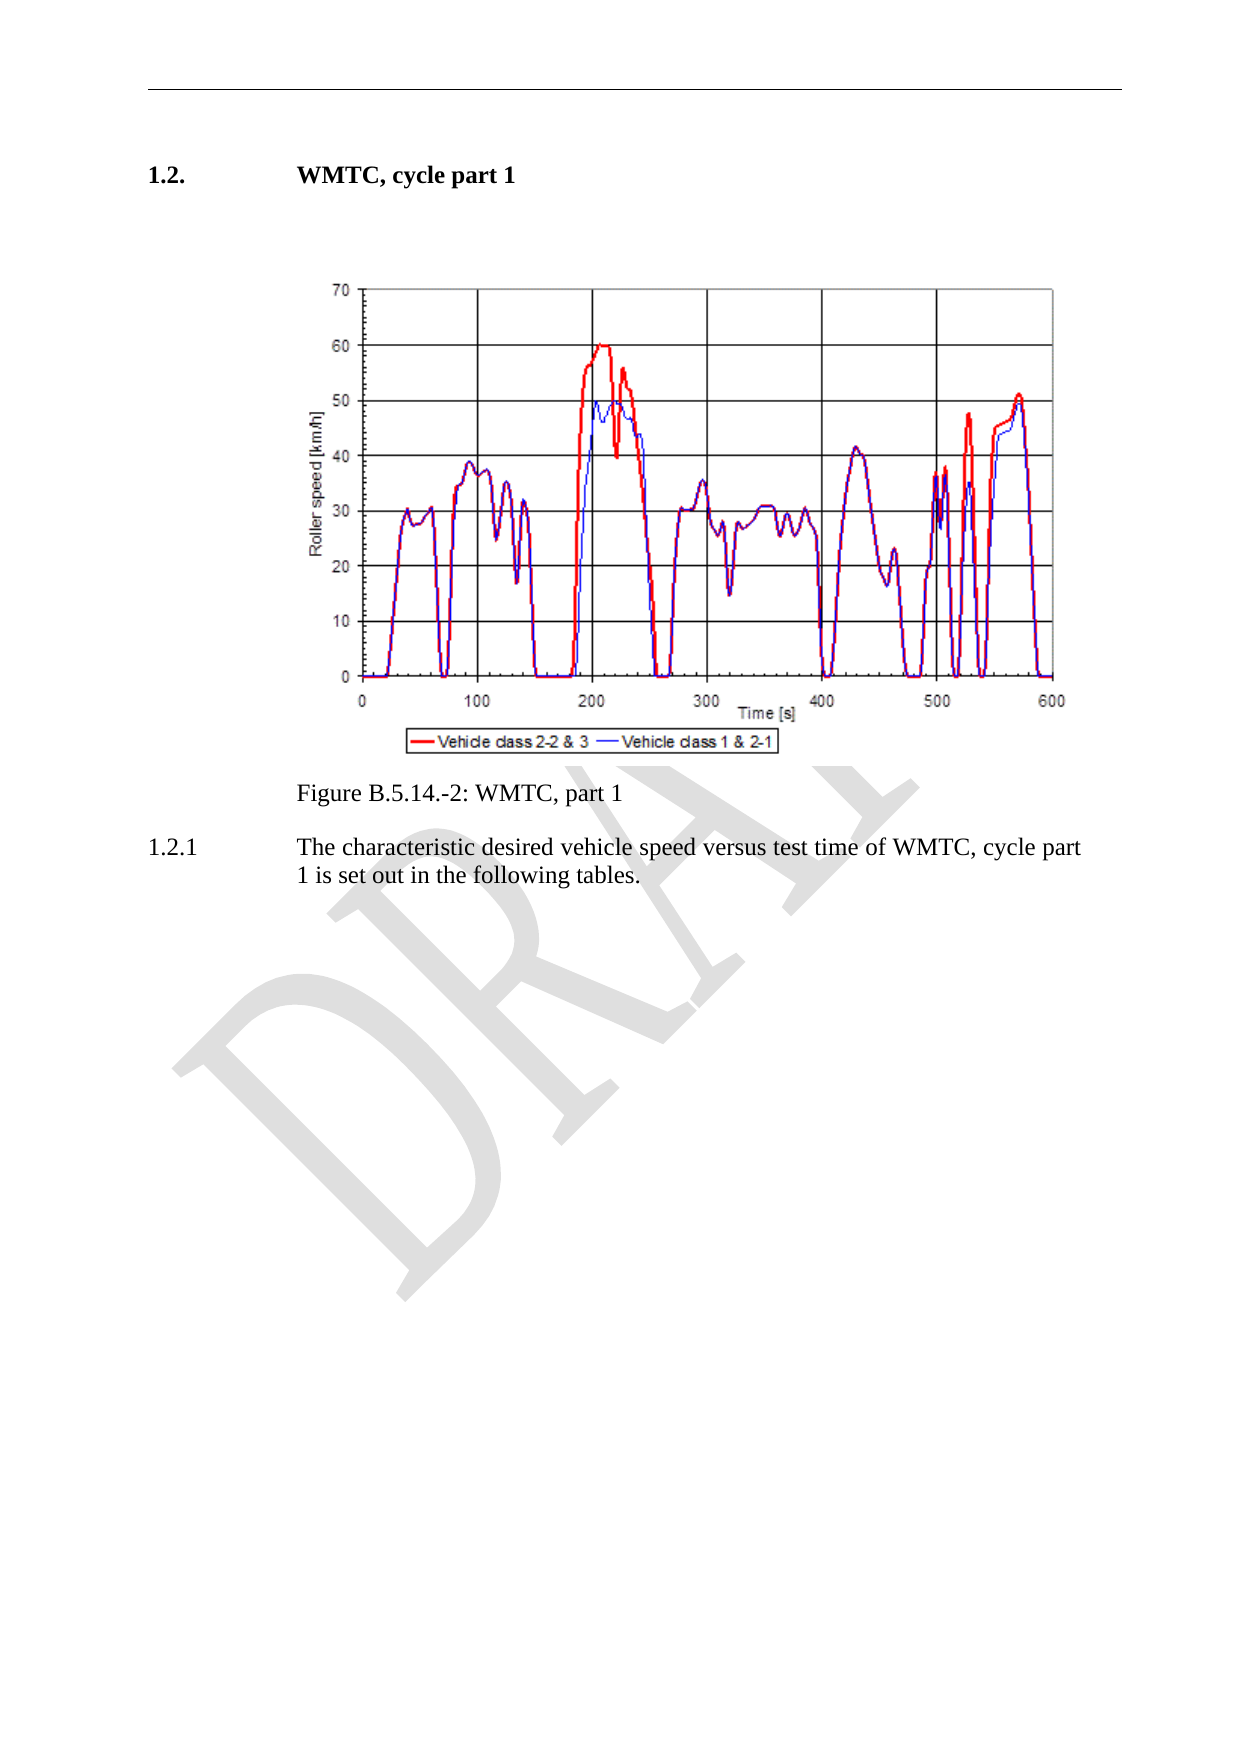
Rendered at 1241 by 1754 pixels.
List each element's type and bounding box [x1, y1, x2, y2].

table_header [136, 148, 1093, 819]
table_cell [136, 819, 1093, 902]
picture [296, 201, 1081, 766]
